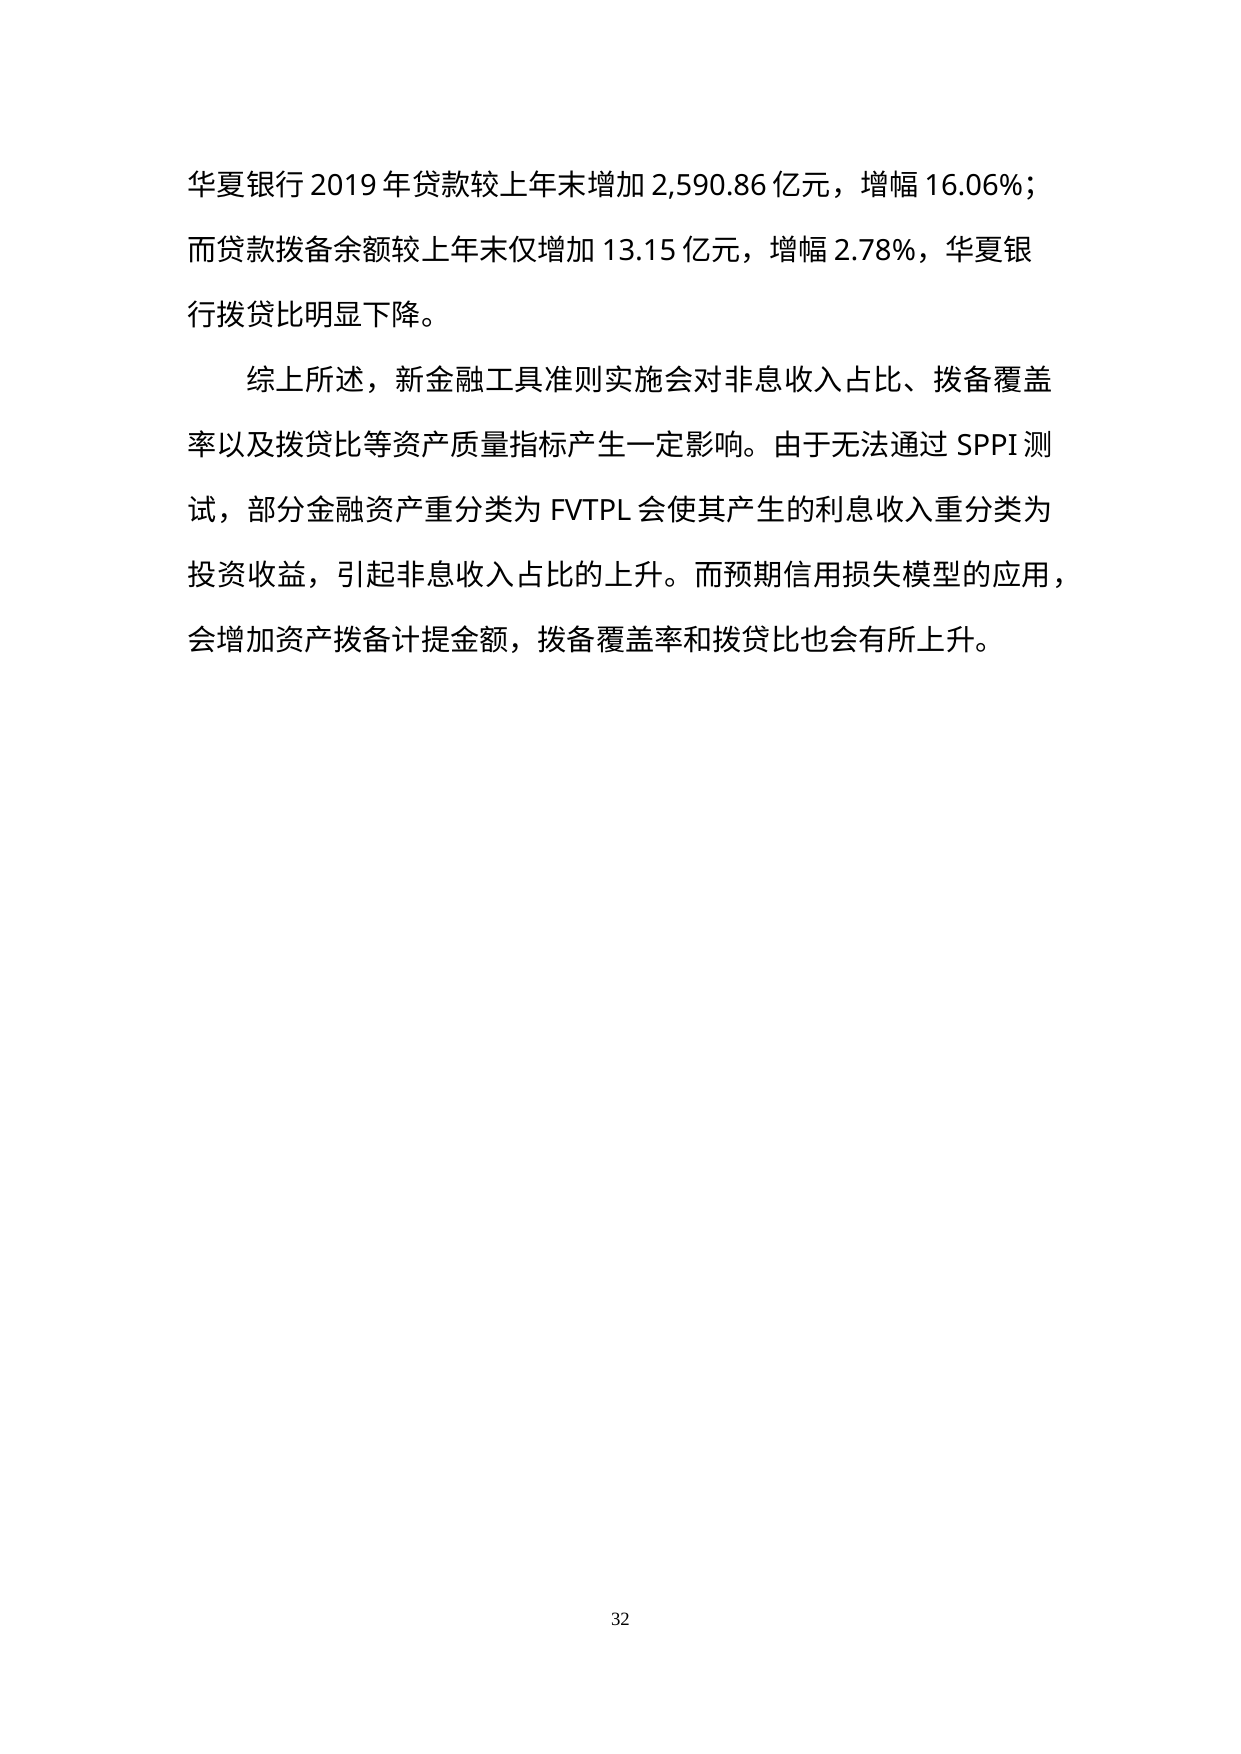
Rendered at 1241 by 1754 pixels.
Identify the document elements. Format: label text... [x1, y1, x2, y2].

text 综上所述，新金融工具准则实施会对非息收入占比、拨备覆盖率以及拨贷比等资产质量指标产生一定影响。由于无法通过SPPI测试，部分金融资产重分类为FVTPL会使其产生的利息收入重分类为投资收益，引起非息收入占比的上升。而预期信用损失模型的应用，会增加资产拨备计提金额，拨备覆盖率和拨贷比也会有所上升。 [187, 345, 1053, 670]
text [187, 150, 1053, 345]
